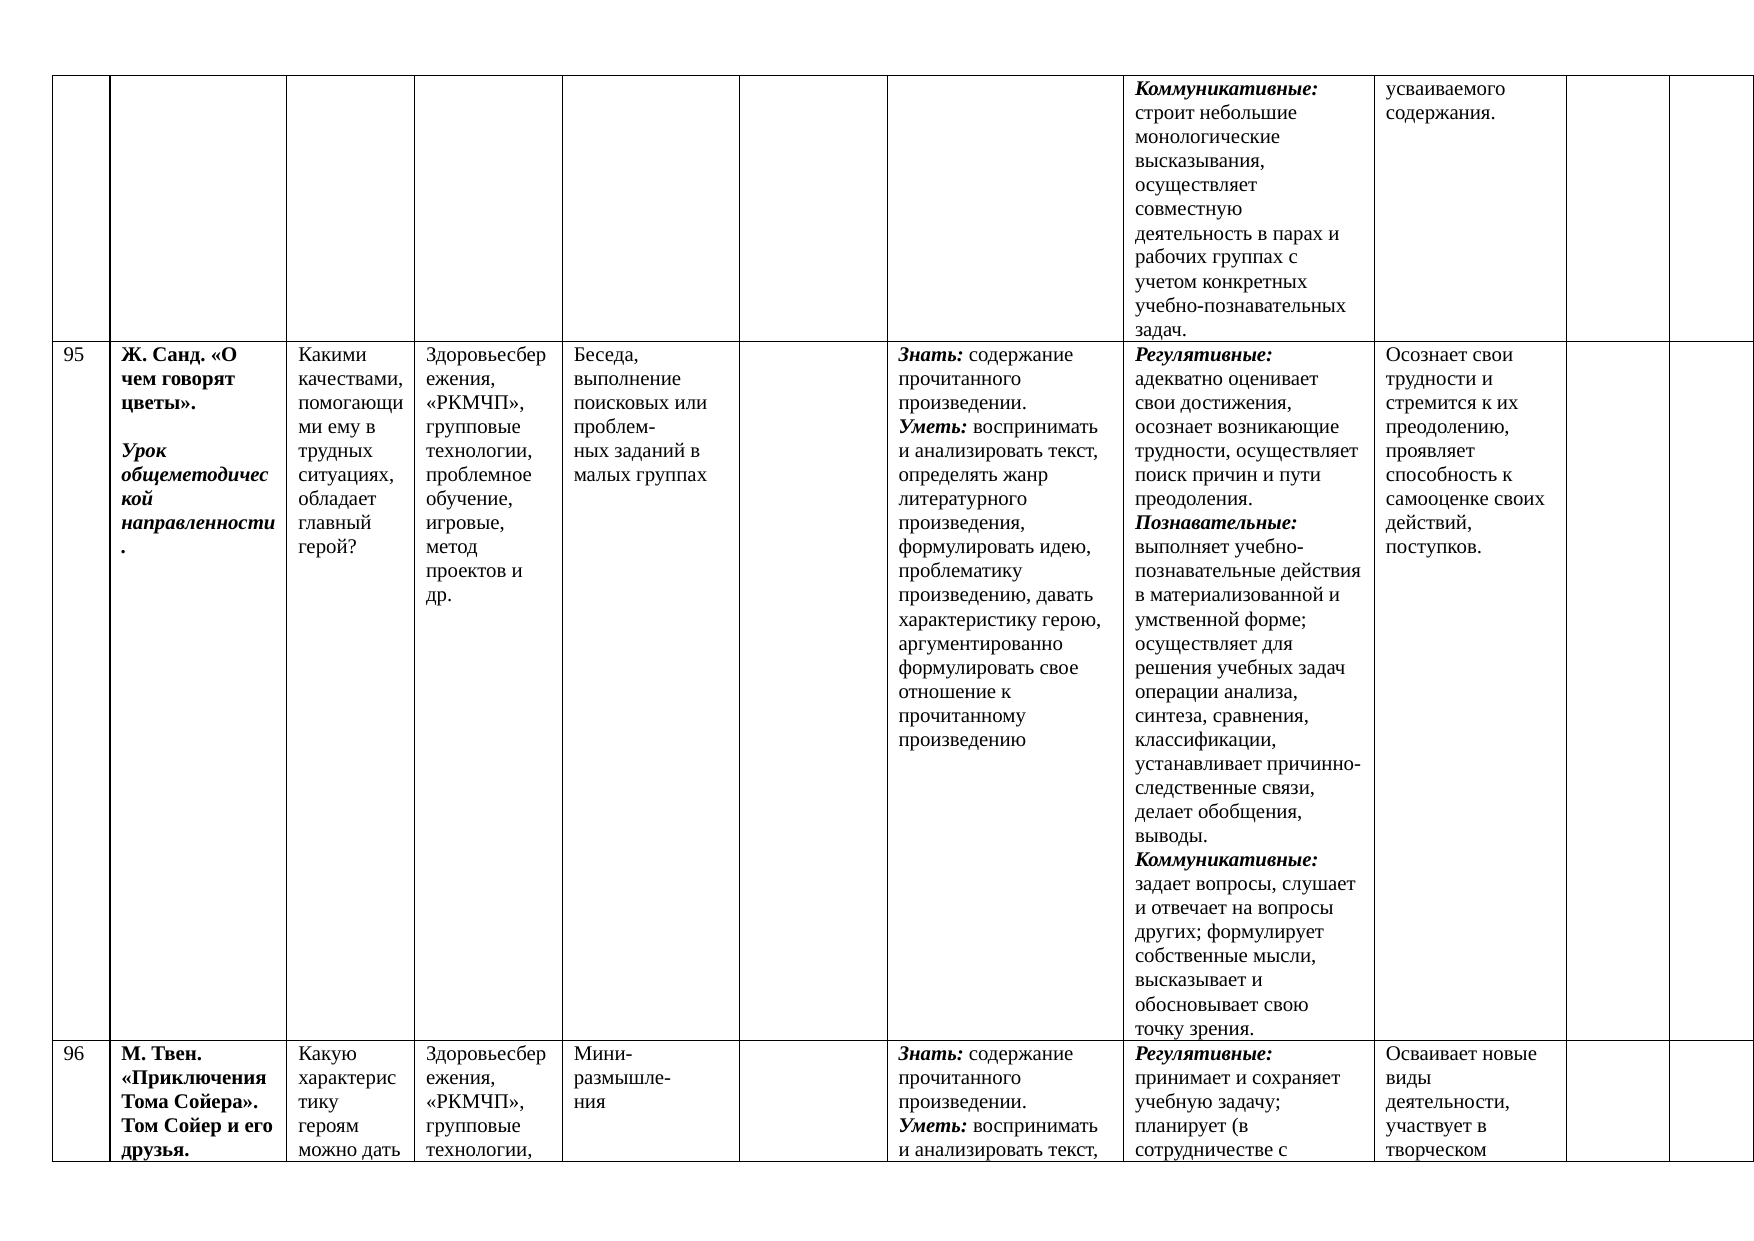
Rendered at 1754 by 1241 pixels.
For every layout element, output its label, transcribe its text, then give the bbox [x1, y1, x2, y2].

table_cell [740, 76, 887, 341]
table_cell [1124, 1041, 1374, 1161]
table_cell [1670, 342, 1753, 1039]
table_cell 95 [53, 342, 109, 1039]
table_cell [888, 1041, 1123, 1161]
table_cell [415, 1041, 562, 1161]
table_cell 94 [53, 76, 109, 341]
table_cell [563, 76, 739, 341]
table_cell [287, 76, 414, 341]
table_cell Здоровьесбережения, «РКМЧП», групповые технологии, проблемное обучение, игровые, метод проектов и др. [415, 342, 562, 1039]
table_cell Беседа, выполнение поисковых или проблем- ных заданий в малых группах [563, 342, 739, 1039]
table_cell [888, 76, 1123, 341]
table_cell [1670, 1041, 1753, 1161]
table_cell [1567, 1041, 1669, 1161]
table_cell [1124, 76, 1374, 341]
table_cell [111, 76, 286, 341]
table_cell [740, 342, 887, 1039]
table_cell [1670, 76, 1753, 341]
table_cell Осознает свои трудности и стремится к их преодолению, проявляет способность к самооценке своих действий, поступков. [1375, 342, 1566, 1039]
table_cell [1567, 76, 1669, 341]
table_cell Ж. Санд. «О чем говорят цветы». Урок общеметодической направленности. [111, 342, 286, 1039]
table_cell 96 [53, 1041, 109, 1161]
table_cell [1567, 342, 1669, 1039]
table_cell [415, 76, 562, 341]
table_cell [111, 1041, 286, 1161]
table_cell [1375, 76, 1566, 341]
table_cell Регулятивные: адекватно оценивает свои достижения, осознает возникающие трудности, осуществляет поиск причин и пути преодоления. Познавательные: выполняет учебно-познавательные действия в материализованной и умственной форме; осуществляет для решения учебных задач операции анализа, синтеза, сравнения, классификации, устанавливает причинно-следственные связи, делает обобщения, выводы. Коммуникативные: задает вопросы, слушает и отвечает на вопросы других; формулирует собственные мысли, высказывает и обосновывает свою точку зрения. [1124, 342, 1374, 1039]
table_cell Какими качествами, помогающими ему в трудных ситуациях, обладает главный герой? [287, 342, 414, 1039]
table_cell [740, 1041, 887, 1161]
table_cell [287, 1041, 414, 1161]
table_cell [1375, 1041, 1566, 1161]
table_cell Мини- размышле- ния [563, 1041, 739, 1161]
